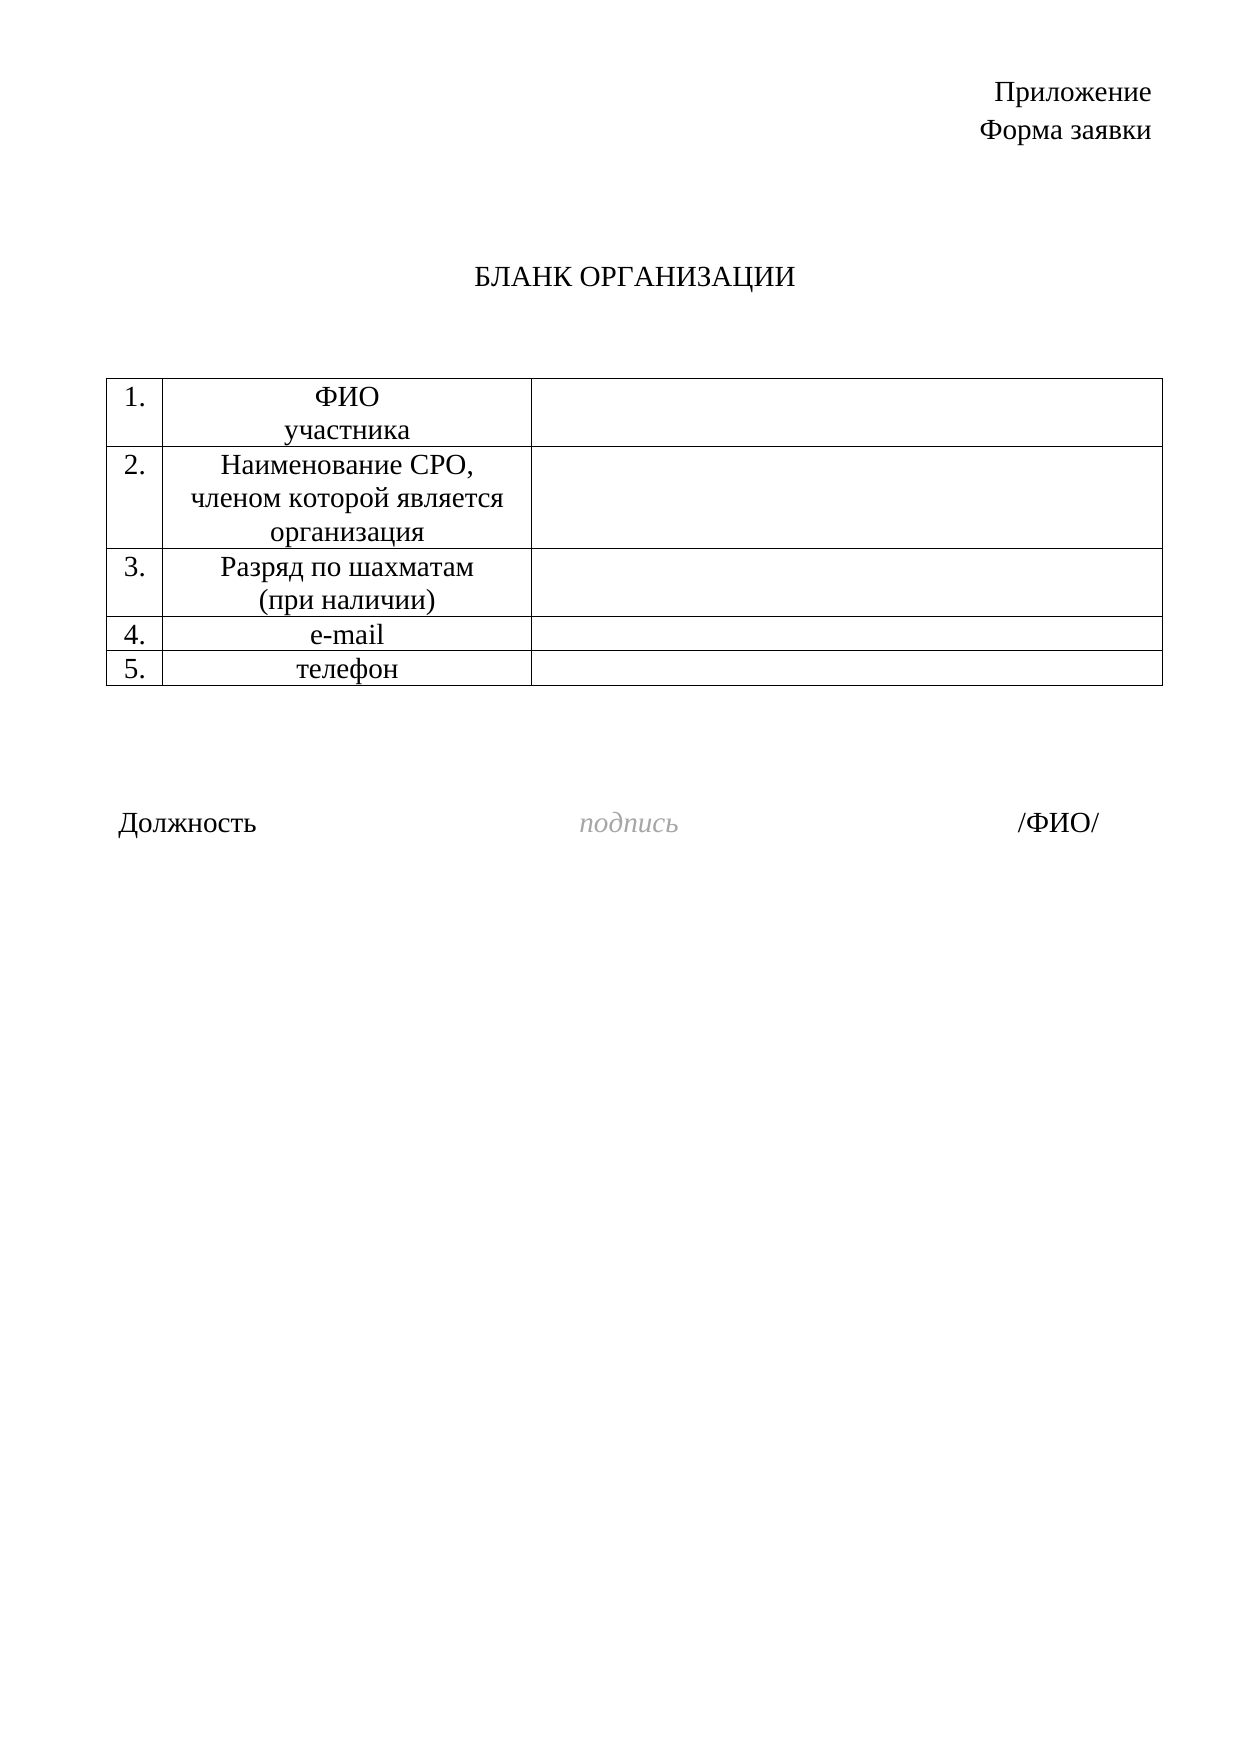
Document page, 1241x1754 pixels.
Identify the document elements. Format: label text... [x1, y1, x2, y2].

table_cell Разряд по шахматам (при наличии) [163, 549, 531, 616]
table_header [532, 379, 1162, 446]
table_cell [532, 549, 1162, 616]
table_cell 4. [107, 617, 162, 650]
table_cell 5. [107, 651, 162, 685]
table_cell телефон [163, 651, 531, 685]
table_cell [532, 447, 1162, 548]
table_cell Наименование СРО, членом которой является организация [163, 447, 531, 548]
table_cell [532, 651, 1162, 685]
table_cell 2. [107, 447, 162, 548]
table_cell 3. [107, 549, 162, 616]
table_header ФИО участника [163, 379, 531, 446]
table_cell e-mail [163, 617, 531, 650]
table_cell [532, 617, 1162, 650]
table_header 1. [107, 379, 162, 446]
text Должность подпись /ФИО/ [118, 805, 1152, 838]
text БЛАНК ОРГАНИЗАЦИИ [118, 259, 1152, 293]
